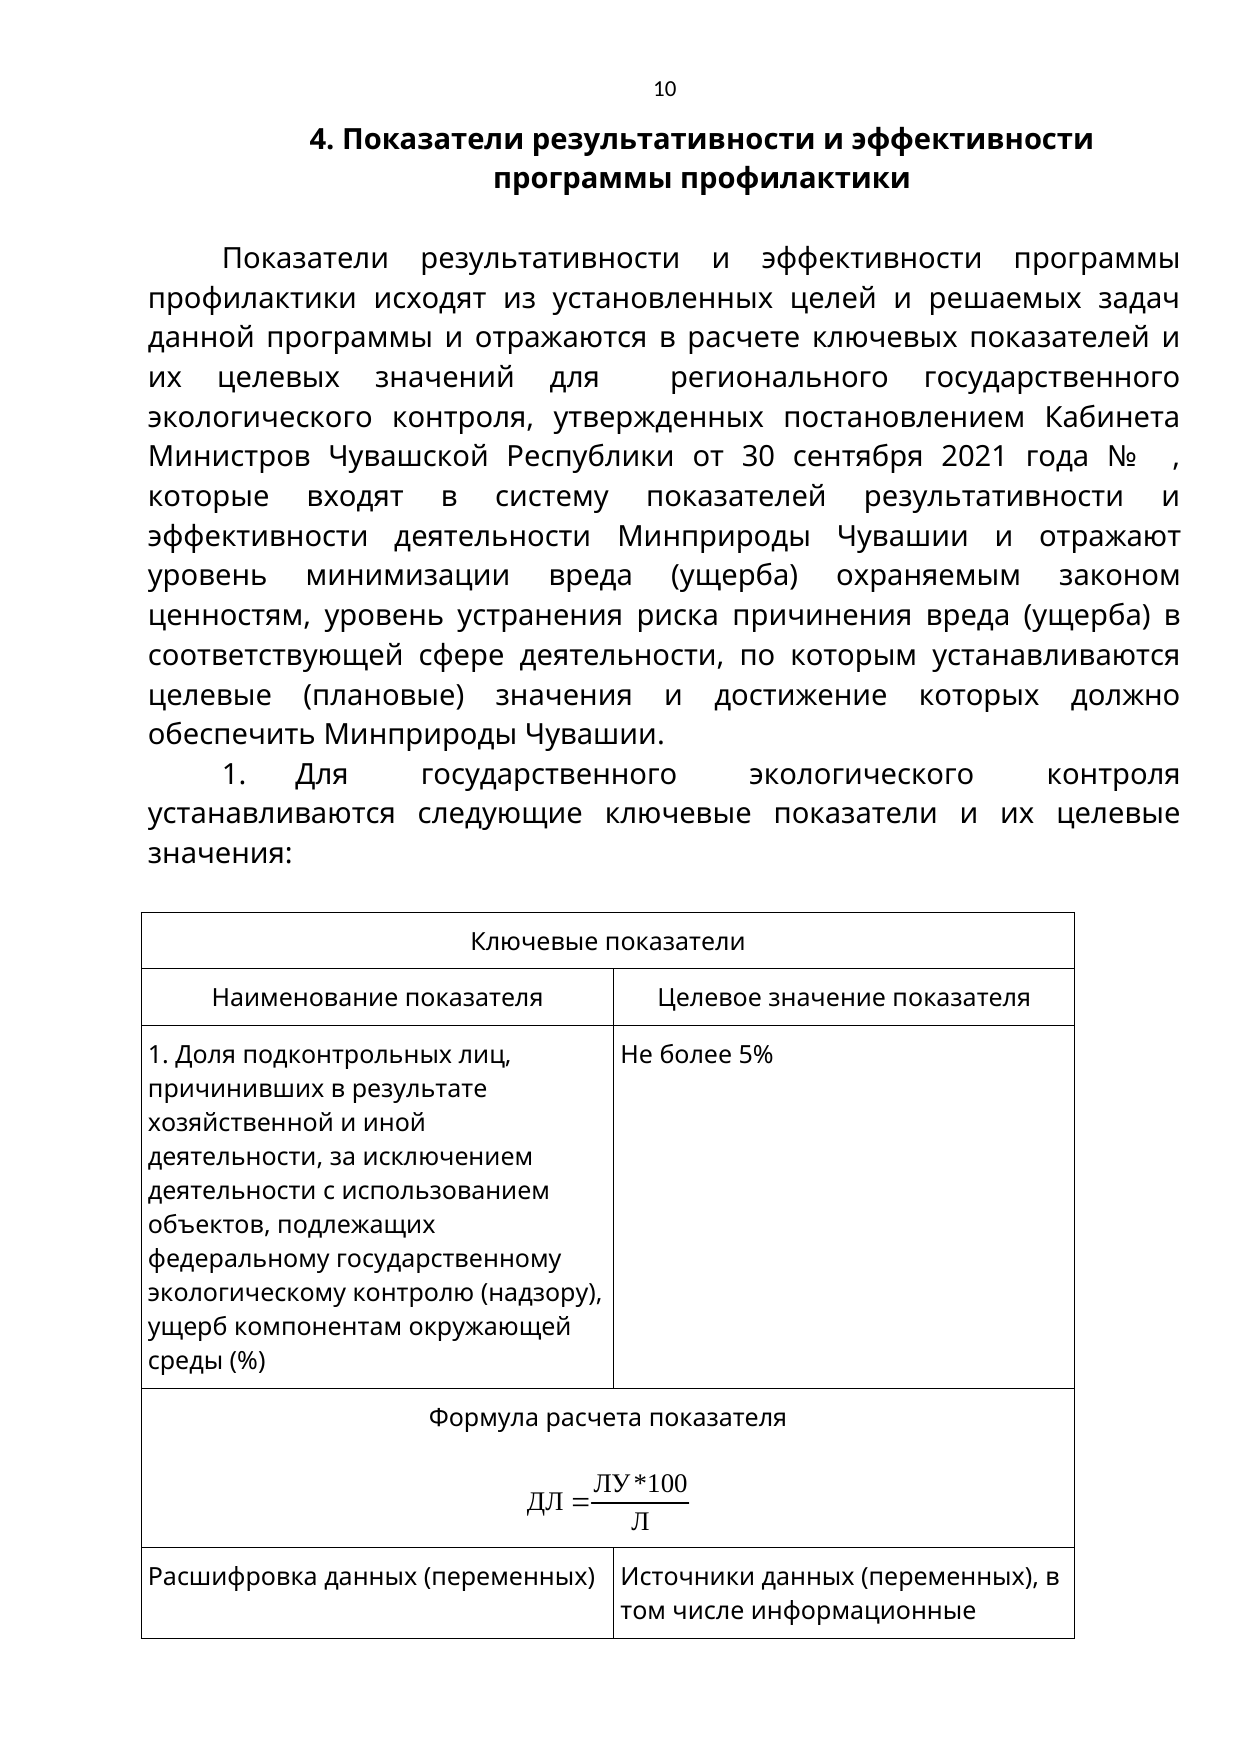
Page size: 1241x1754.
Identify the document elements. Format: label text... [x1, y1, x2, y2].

table_cell Формула расчета показателя [142, 1389, 1074, 1547]
table_header Ключевые показатели [142, 913, 1074, 968]
list Для государственного экологического контроля устанавливаются следующие ключевые показатели и их целевые значения: [148, 753, 1181, 872]
table_cell 1. Доля подконтрольных лиц, причинивших в результате хозяйственной и иной деятельности, за исключением деятельности с использованием объектов, подлежащих федеральному государственному экологическому контролю (надзору), ущерб компонентам окружающей среды (%) [142, 1026, 613, 1387]
table_cell Целевое значение показателя [614, 969, 1074, 1024]
table_cell Наименование показателя [142, 969, 613, 1024]
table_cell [614, 1548, 1074, 1638]
text 4. Показатели результативности и эффективности программы профилактики [223, 118, 1181, 197]
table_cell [142, 1548, 613, 1638]
table_cell Не более 5% [614, 1026, 1074, 1387]
text Показатели результативности и эффективности программы профилактики исходят из установленных целей и решаемых задач данной программы и отражаются в расчете ключевых показателей и их целевых значений для регионального государственного экологического контроля, утвержденных постановлением Кабинета Министров Чувашской Республики от 30 сентября 2021 года № , которые входят в систему показателей результативности и эффективности деятельности Минприроды Чувашии и отражают уровень минимизации вреда (ущерба) охраняемым законом ценностям, уровень устранения риска причинения вреда (ущерба) в соответствующей сфере деятельности, по которым устанавливаются целевые (плановые) значения и достижение которых должно обеспечить Минприроды Чувашии. [148, 237, 1181, 753]
